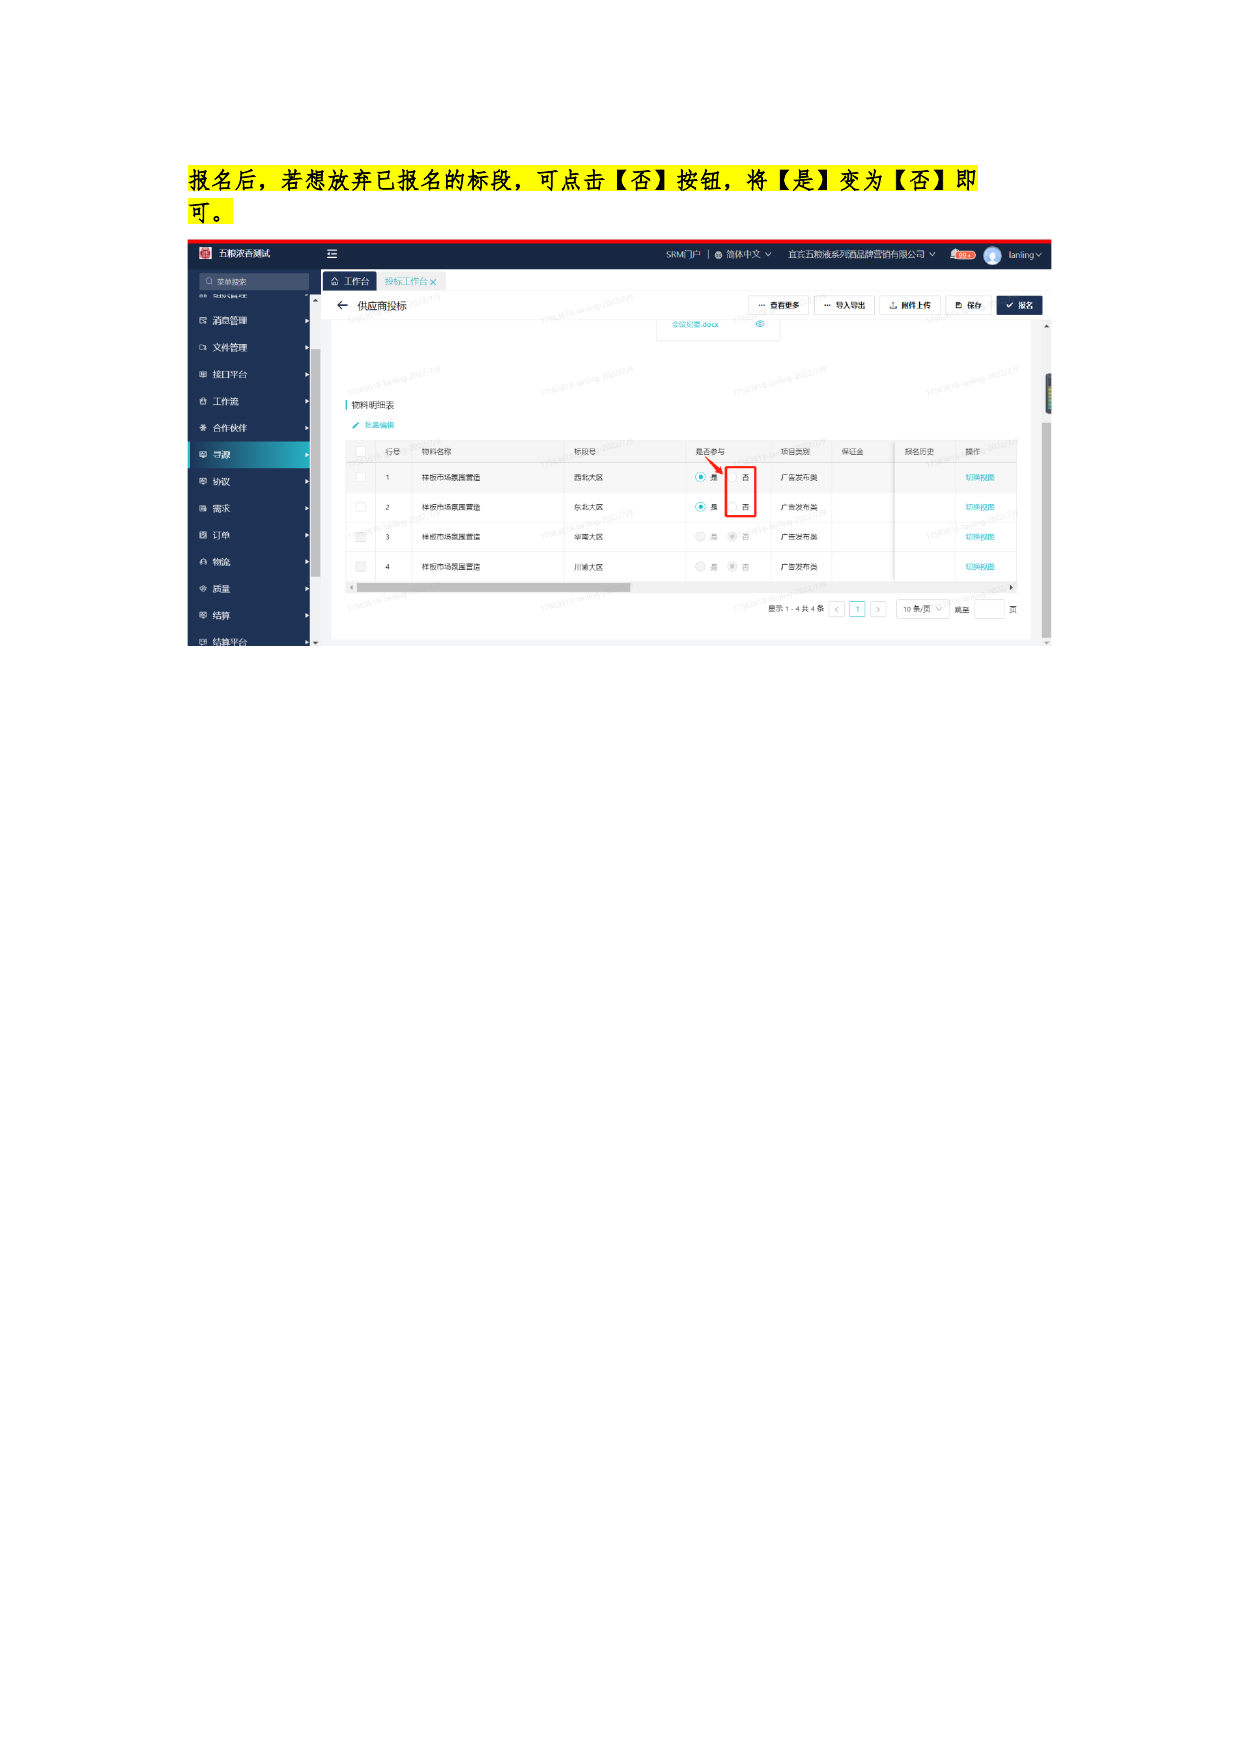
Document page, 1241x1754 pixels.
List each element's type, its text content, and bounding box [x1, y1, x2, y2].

title 报名后，若想放弃已报名的标段，可点击【否】按钮，将【是】变为【否】即可。 [187, 162, 978, 227]
picture [187, 239, 1052, 646]
